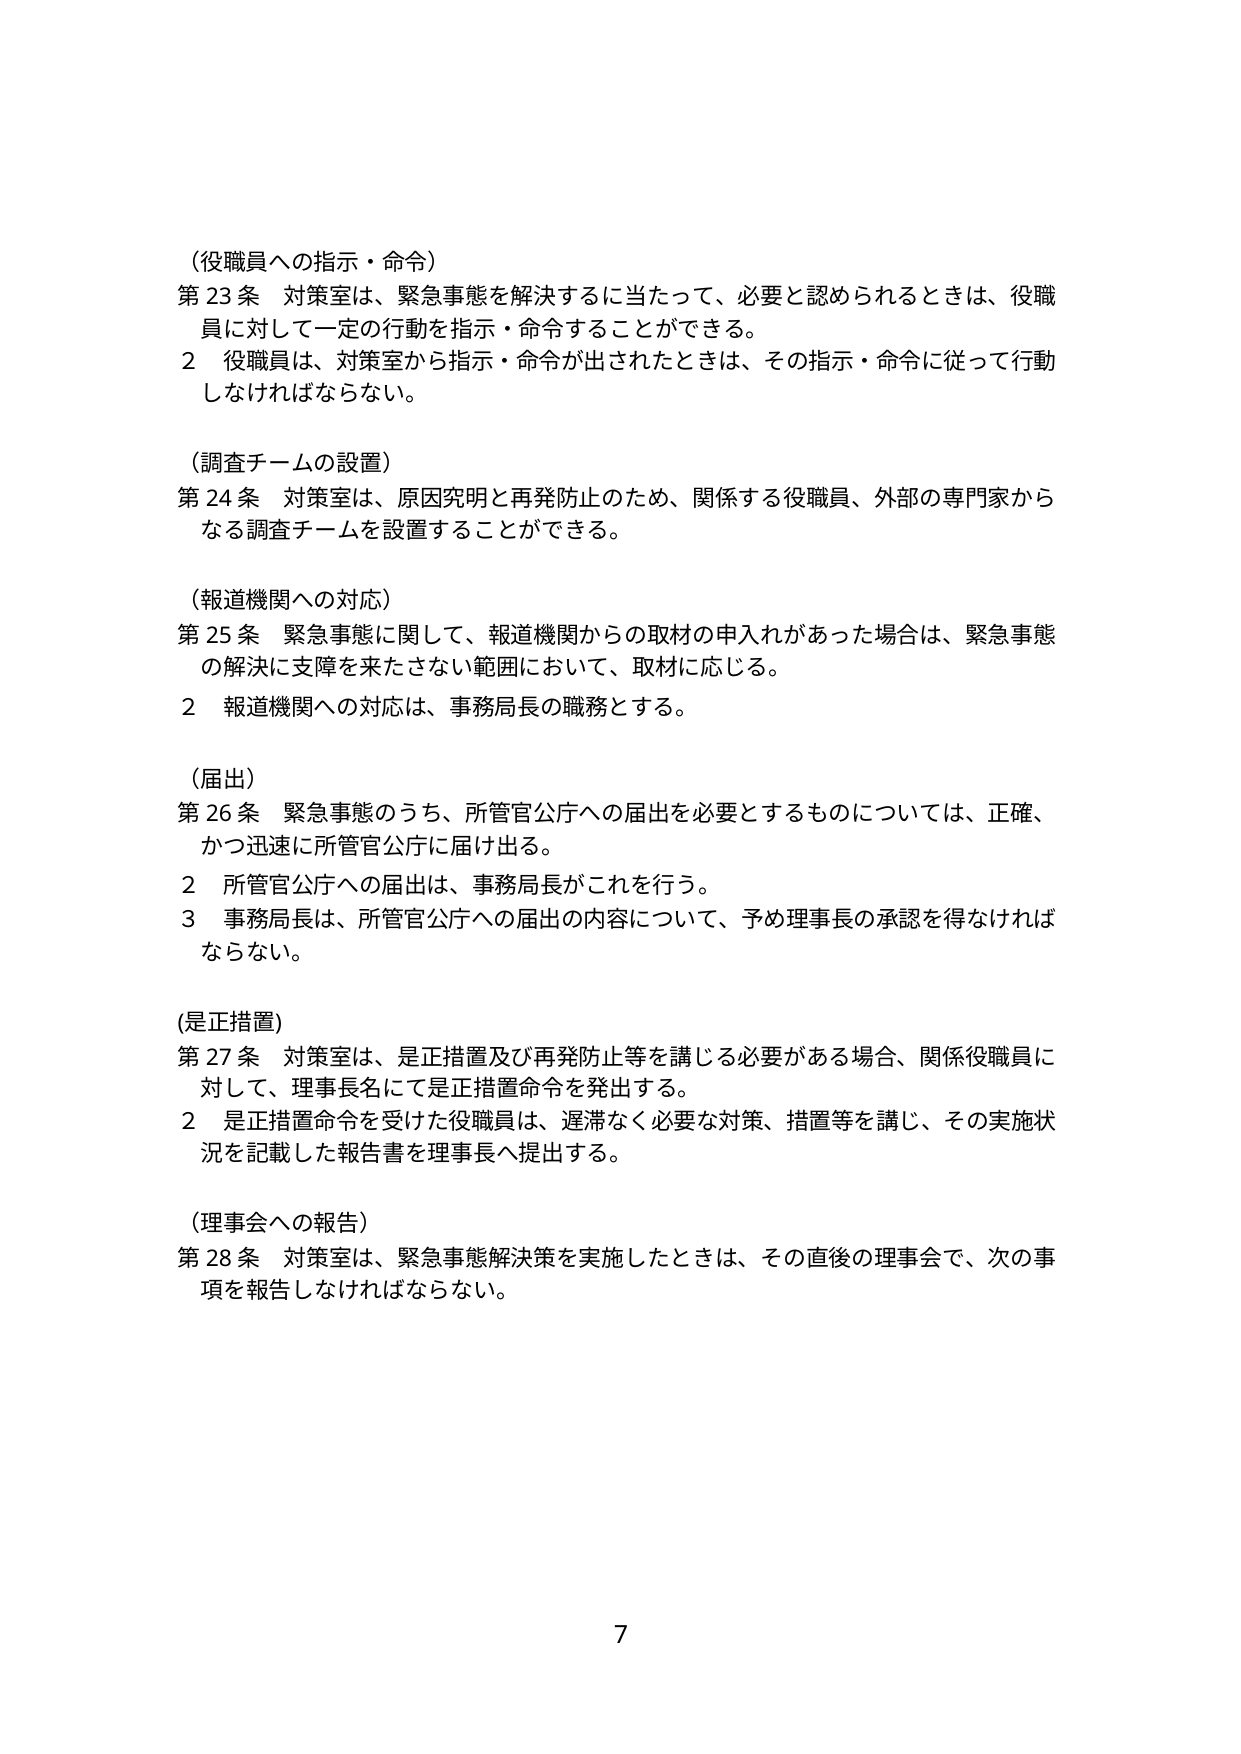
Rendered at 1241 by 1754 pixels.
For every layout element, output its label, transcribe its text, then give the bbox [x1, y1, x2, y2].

text 第 26 条 緊急事態のうち、所管官公庁への届出を必要とするものについては、正確、かつ迅速に所管官公庁に届け出る。 [177, 796, 1064, 861]
text ２ 所管官公庁への届出は、事務局⻑がこれを⾏う。 [177, 861, 1086, 902]
text 第 27 条 対策室は、是正措置及び再発防⽌等を講じる必要がある場合、関係役職員に対して、理事⻑名にて是正措置命令を発出する。 [177, 1039, 1064, 1103]
text ２ 是正措置命令を受けた役職員は、遅滞なく必要な対策、措置等を講じ、その実施状況を記載した報告書を理事⻑へ提出する。 [177, 1103, 1064, 1168]
text (是正措置) [177, 997, 1086, 1039]
text ２ 報道機関への対応は、事務局⻑の職務とする。 [177, 682, 1086, 723]
text ２ 役職員は、対策室から指⽰・命令が出されたときは、その指⽰・命令に従って⾏動しなければならない。 [177, 344, 1064, 408]
text ３ 事務局⻑は、所管官公庁への届出の内容について、予め理事⻑の承認を得なければならない。 [177, 902, 1064, 967]
text （理事会への報告） [177, 1198, 1086, 1240]
text （届出） [177, 753, 1086, 796]
text （役職員への指⽰・命令） [177, 236, 1086, 278]
text 第 25 条 緊急事態に関して、報道機関からの取材の申⼊れがあった場合は、緊急事態の解決に⽀障を来たさない範囲において、取材に応じる。 [177, 618, 1064, 682]
text （報道機関への対応） [177, 575, 1086, 617]
text 第 23 条 対策室は、緊急事態を解決するに当たって、必要と認められるときは、役職員に対して⼀定の⾏動を指⽰・命令することができる。 [177, 278, 1064, 344]
text 第 28 条 対策室は、緊急事態解決策を実施したときは、その直後の理事会で、次の事項を報告しなければならない。 [177, 1241, 1064, 1305]
text 第 24 条 対策室は、原因究明と再発防⽌のため、関係する役職員、外部の専⾨家からなる調査チームを設置することができる。 [177, 480, 1064, 545]
text （調査チームの設置） [177, 438, 1086, 480]
